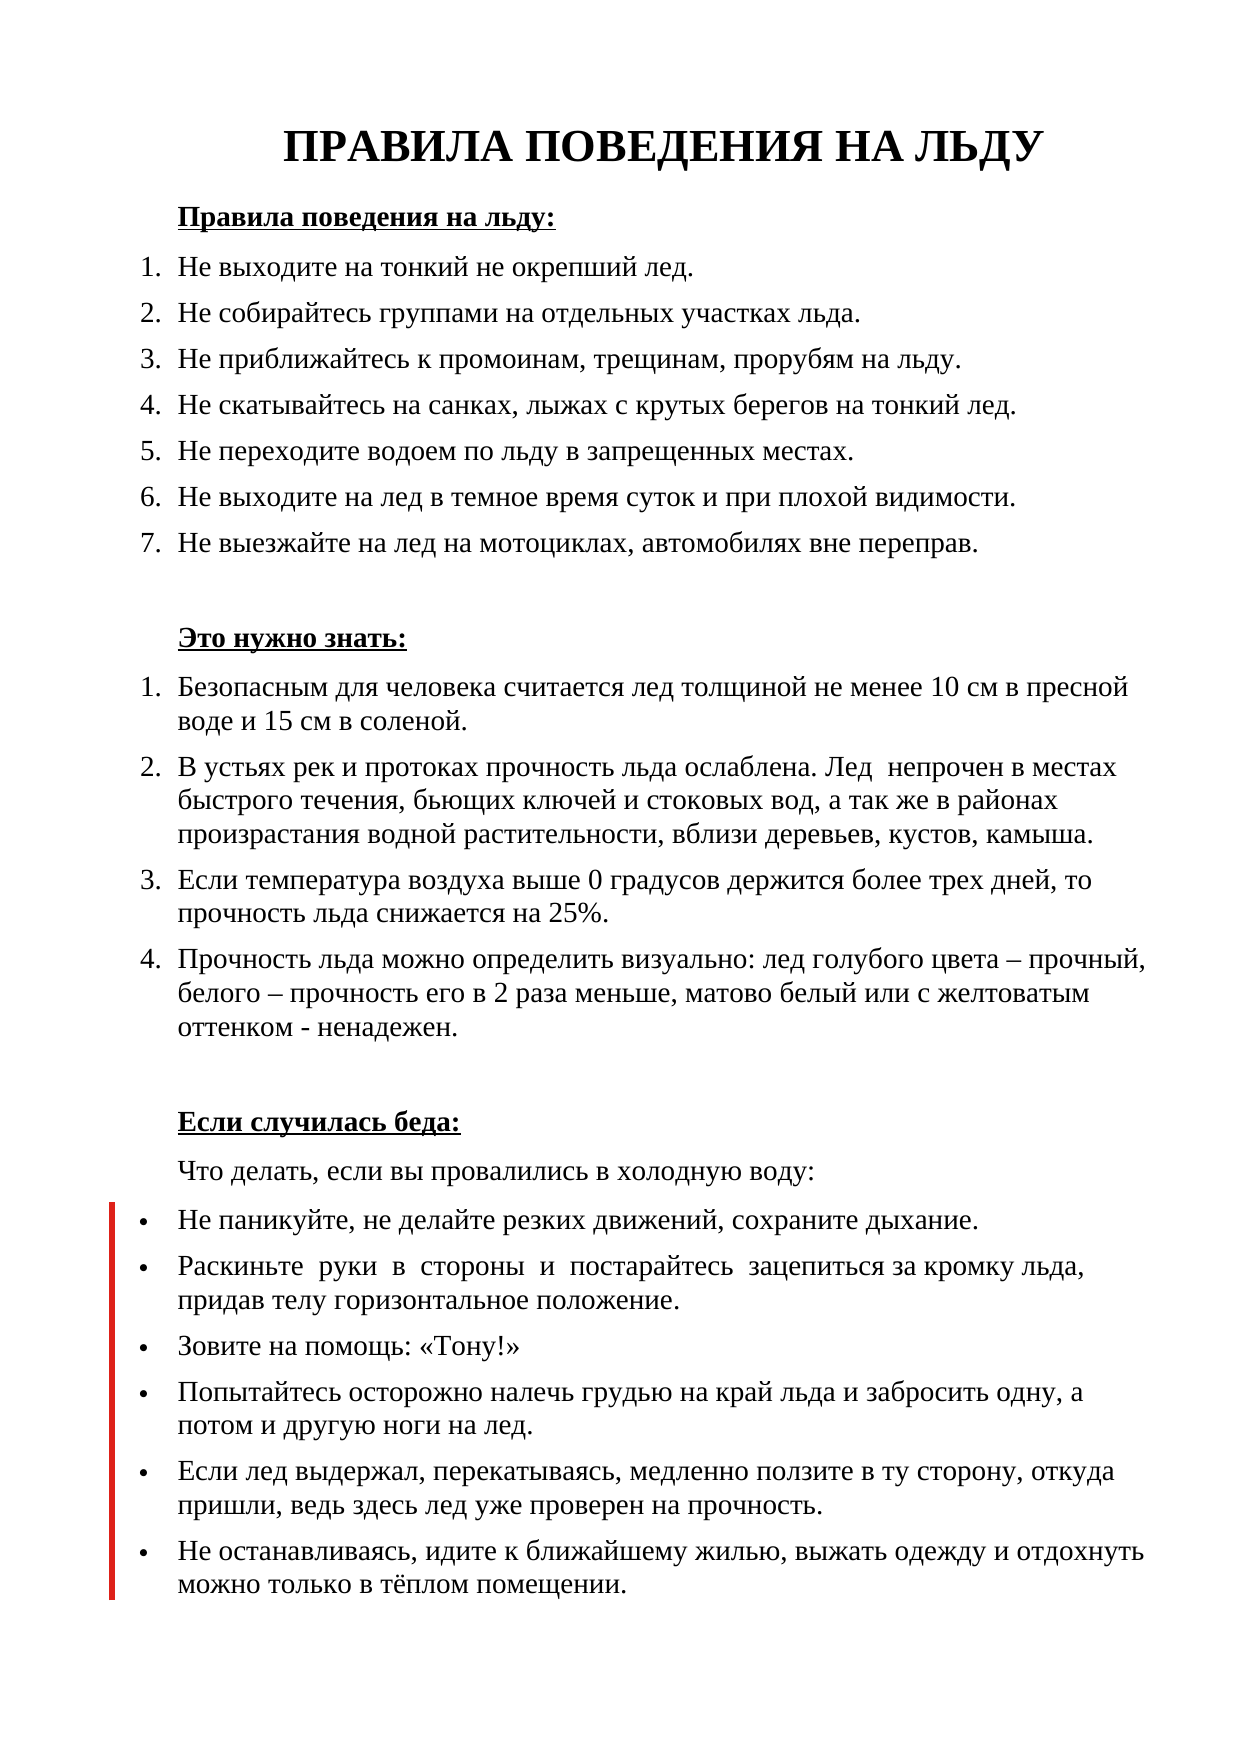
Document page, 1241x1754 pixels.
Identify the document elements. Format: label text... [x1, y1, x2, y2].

list Зовите на помощь: «Тону!» [115, 1328, 1152, 1361]
list Не приближайтесь к промоинам, трещинам, прорубям на льду. [140, 341, 1152, 374]
list В устьях рек и протоках прочность льда ослаблена. Лед непрочен в местах быстрого течения, бьющих ключей и стоковых вод, а так же в районах произрастания водной растительности, вблизи деревьев, кустов, камыша. [140, 749, 1152, 849]
list Прочность льда можно определить визуально: лед голубого цвета – прочный, белого – прочность его в 2 раза меньше, матово белый или с желтоватым оттенком - ненадежен. [140, 942, 1152, 1042]
list Не выходите на тонкий не окрепший лед. [140, 249, 1152, 282]
text Это нужно знать: [177, 620, 1152, 654]
list Не выезжайте на лед на мотоциклах, автомобилях вне переправ. [140, 525, 1152, 558]
list Не собирайтесь группами на отдельных участках льда. [140, 295, 1152, 328]
list Не выходите на лед в темное время суток и при плохой видимости. [140, 479, 1152, 512]
text Правила поведения на льду: [177, 199, 1152, 233]
text Что делать, если вы провалились в холодную воду: [177, 1153, 1152, 1187]
text ПРАВИЛА ПОВЕДЕНИЯ НА ЛЬДУ [177, 118, 1152, 171]
list Не скатывайтесь на санках, лыжах с крутых берегов на тонкий лед. [140, 387, 1152, 420]
text Если случилась беда: [177, 1104, 1152, 1137]
list Не паникуйте, не делайте резких движений, сохраните дыхание. [115, 1202, 1152, 1236]
list Попытайтесь осторожно налечь грудью на край льда и забросить одну, а потом и другую ноги на лед. [115, 1374, 1152, 1441]
list Не останавливаясь, идите к ближайшему жилью, выжать одежду и отдохнуть можно только в тёплом помещении. [115, 1533, 1152, 1600]
list Если лед выдержал, перекатываясь, медленно ползите в ту сторону, откуда пришли, ведь здесь лед уже проверен на прочность. [115, 1453, 1152, 1521]
list Безопасным для человека считается лед толщиной не менее 10 см в пресной воде и 15 см в соленой. [140, 669, 1152, 736]
list Раскиньте руки в стороны и постарайтесь зацепиться за кромку льда, придав телу горизонтальное положение. [115, 1248, 1152, 1315]
list Не переходите водоем по льду в запрещенных местах. [140, 433, 1152, 466]
list Если температура воздуха выше 0 градусов держится более трех дней, то прочность льда снижается на 25%. [140, 862, 1152, 929]
